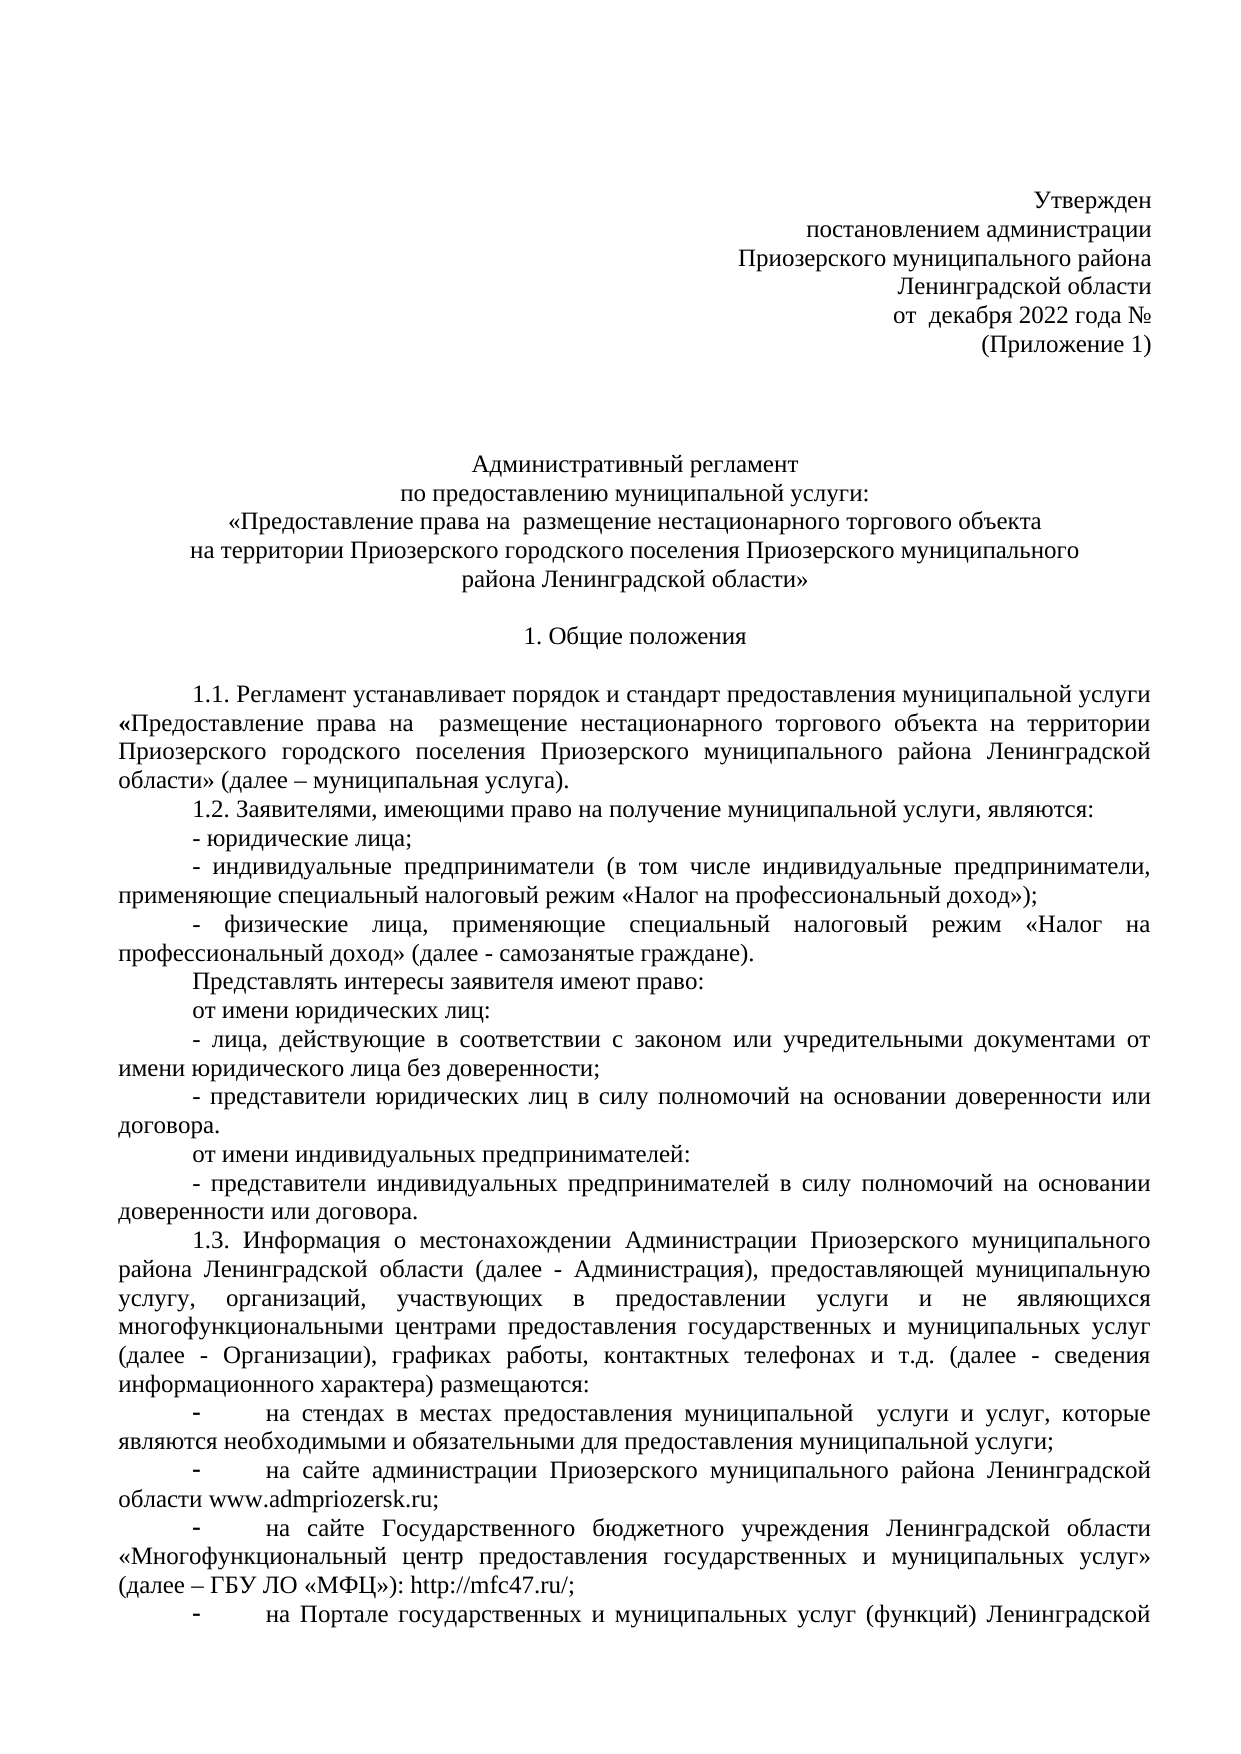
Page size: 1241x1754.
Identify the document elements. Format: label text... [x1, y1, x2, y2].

text 1. Общие положения [118, 621, 1152, 650]
text (Приложение 1) [118, 329, 1152, 358]
text - физические лица, применяющие специальный налоговый режим «Налог на профессиональный доход» (далее - самозанятые граждане). [118, 909, 1152, 966]
text - юридические лица; [118, 823, 1152, 851]
list на сайте администрации Приозерского муниципального района Ленинградской области www.admpriozersk.ru; [118, 1455, 1152, 1513]
text - лица, действующие в соответствии с законом или учредительными документами от имени юридического лица без доверенности; [118, 1024, 1152, 1081]
text постановлением администрации [118, 214, 1152, 243]
text 1.2. Заявителями, имеющими право на получение муниципальной услуги, являются: [118, 794, 1152, 823]
text «Предоставление права на размещение нестационарного торгового объекта [118, 506, 1152, 535]
text Ленинградской области [118, 271, 1152, 300]
list на сайте Государственного бюджетного учреждения Ленинградской области «Многофункциональный центр предоставления государственных и муниципальных услуг» (далее – ГБУ ЛО «МФЦ»): http://mfc47.ru/; [118, 1513, 1152, 1599]
text от имени индивидуальных предпринимателей: [118, 1139, 1152, 1168]
text - представители юридических лиц в силу полномочий на основании доверенности или договора. [118, 1081, 1152, 1139]
text от декабря 2022 года № [118, 300, 1152, 329]
text на территории Приозерского городского поселения Приозерского муниципального района Ленинградской области» [118, 535, 1152, 593]
text 1.3. Информация о местонахождении Администрации Приозерского муниципального района Ленинградской области (далее - Администрация), предоставляющей муниципальную услугу, организаций, участвующих в предоставлении услуги и не являющихся многофункциональными центрами предоставления государственных и муниципальных услуг (далее - Организации), графиках работы, контактных телефонах и т.д. (далее - сведения информационного характера) размещаются: [118, 1225, 1152, 1398]
text от имени юридических лиц: [118, 995, 1152, 1024]
text по предоставлению муниципальной услуги: [118, 478, 1152, 506]
list на стендах в местах предоставления муниципальной услуги и услуг, которые являются необходимыми и обязательными для предоставления муниципальной услуги; [118, 1398, 1152, 1455]
text Приозерского муниципального района [118, 243, 1152, 271]
text 1.1. Регламент устанавливает порядок и стандарт предоставления муниципальной услуги «Предоставление права на размещение нестационарного торгового объекта на территории Приозерского городского поселения Приозерского муниципального района Ленинградской области» (далее – муниципальная услуга). [118, 679, 1152, 794]
text Административный регламент [118, 449, 1152, 478]
text Представлять интересы заявителя имеют право: [118, 966, 1152, 995]
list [118, 1599, 1152, 1628]
text - индивидуальные предприниматели (в том числе индивидуальные предприниматели, применяющие специальный налоговый режим «Налог на профессиональный доход»); [118, 851, 1152, 909]
text Утвержден [118, 185, 1152, 214]
text - представители индивидуальных предпринимателей в силу полномочий на основании доверенности или договора. [118, 1168, 1152, 1225]
